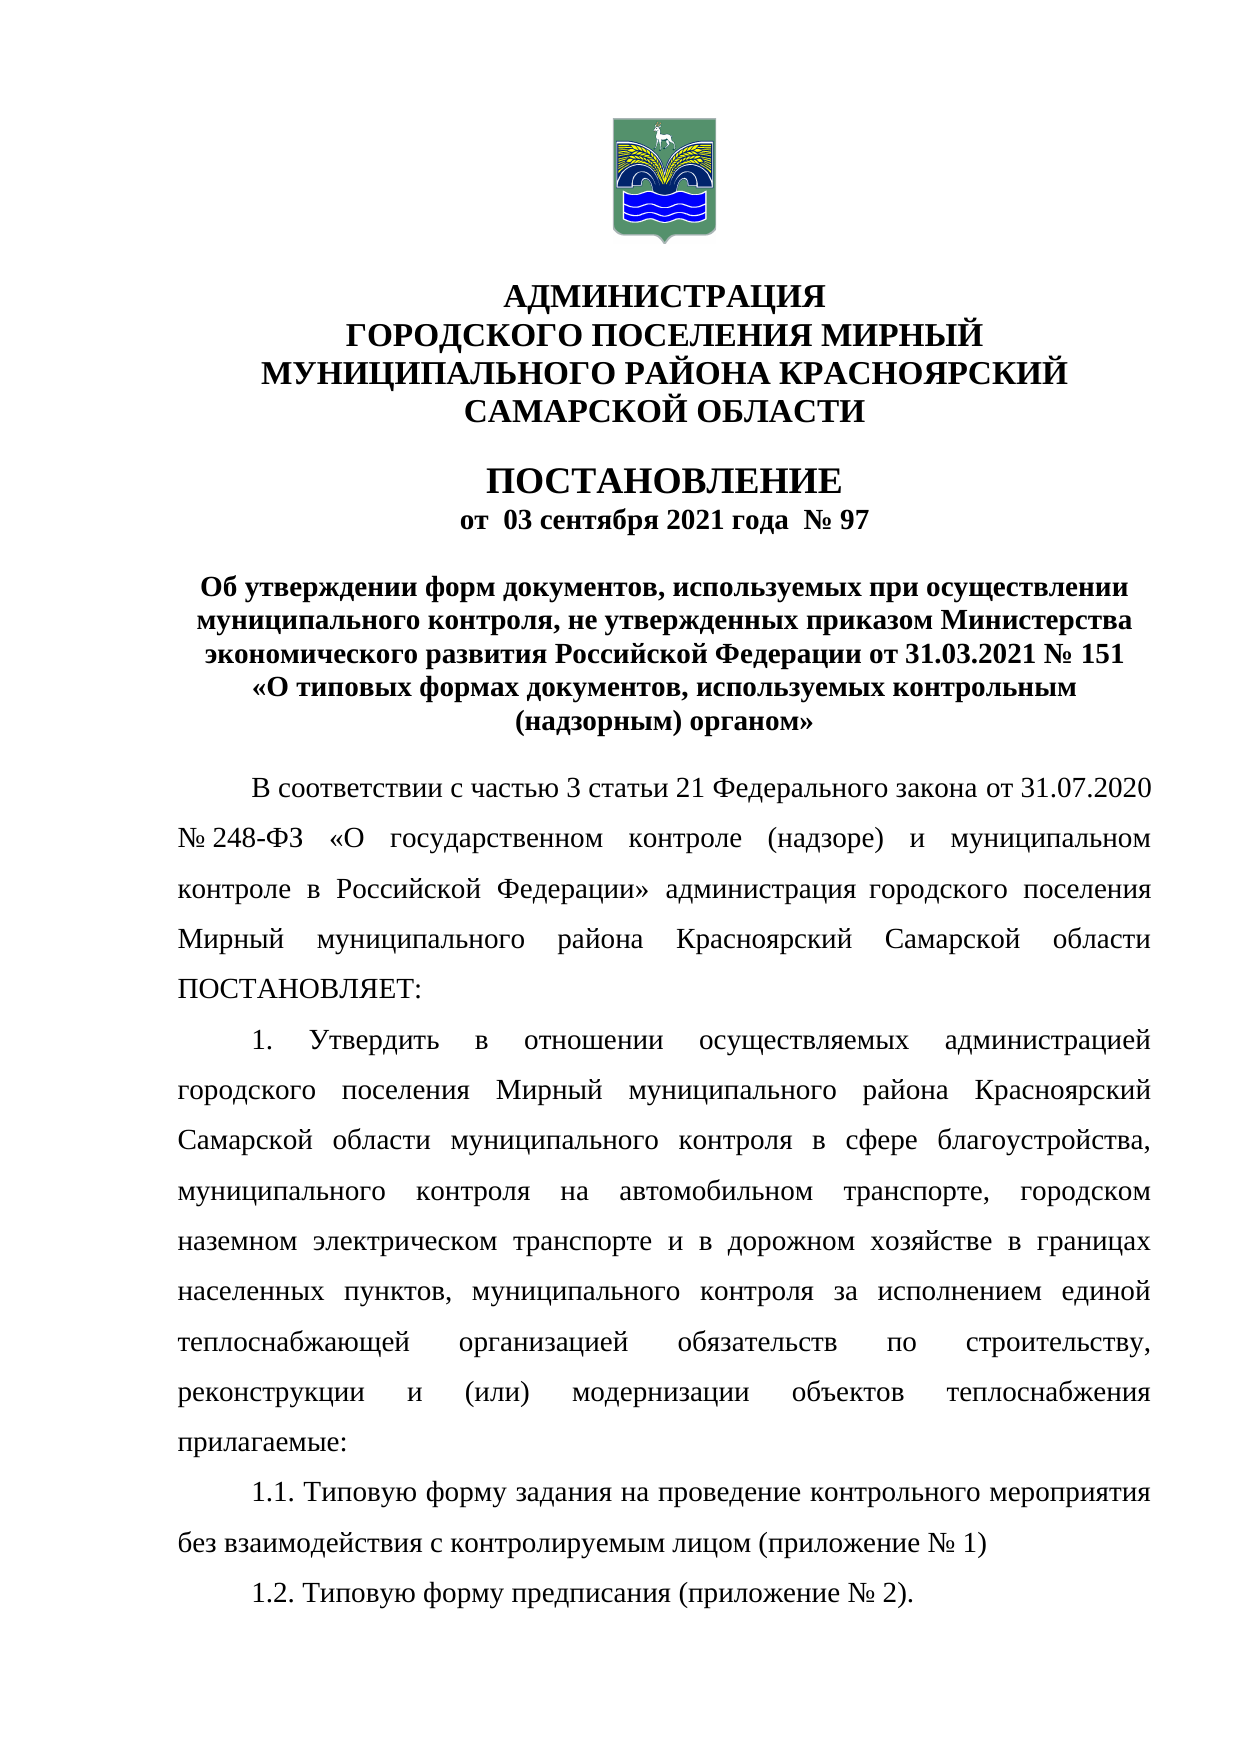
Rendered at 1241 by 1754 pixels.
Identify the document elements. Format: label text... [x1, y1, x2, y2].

text В соответствии с частью 3 статьи 21 Федерального закона от 31.07.2020 № 248-ФЗ «О государственном контроле (надзоре) и муниципальном контроле в Российской Федерации» администрация городского поселения Мирный муниципального района Красноярский Самарской области ПОСТАНОВЛЯЕТ: [177, 854, 1152, 1005]
text Об утверждении форм документов, используемых при осуществлении муниципального контроля, не утвержденных приказом Министерства экономического развития Российской Федерации от 31.03.2021 № 151 «О типовых формах документов, используемых контрольным (надзорным) органом» [177, 569, 1152, 737]
text 1. Утвердить в отношении осуществляемых администрацией городского поселения Мирный муниципального района Красноярский Самарской области муниципального контроля в сфере благоустройства, муниципального контроля на автомобильном транспорте, городском наземном электрическом транспорте и в дорожном хозяйстве в границах населенных пунктов, муниципального контроля за исполнением единой теплоснабжающей организацией обязательств по строительству, реконструкции и (или) модернизации объектов теплоснабжения прилагаемые: [177, 1022, 1152, 1458]
text 1.1. Типовую форму задания на проведение контрольного мероприятия без взаимодействия с контролируемым лицом (приложение № 1) [177, 1474, 1152, 1558]
text САМАРСКОЙ ОБЛАСТИ [177, 392, 1152, 430]
picture [612, 118, 717, 244]
text от 03 сентября 2021 года № 97 [177, 502, 1152, 535]
text АДМИНИСТРАЦИЯ [177, 277, 1152, 315]
text МУНИЦИПАЛЬНОГО РАЙОНА КРАСНОЯРСКИЙ [177, 353, 1152, 392]
text В соответствии с частью 3 статьи 21 Федерального закона от 31.07.2020 № 248-ФЗ «О государственном контроле (надзоре) и муниципальном контроле в Российской Федерации» администрация городского поселения Мирный муниципального района Красноярский Самарской области ПОСТАНОВЛЯЕТ: [177, 770, 1152, 821]
text ГОРОДСКОГО ПОСЕЛЕНИЯ МИРНЫЙ [177, 315, 1152, 353]
text ПОСТАНОВЛЕНИЕ [177, 459, 1152, 502]
text 1.2. Типовую форму предписания (приложение № 2). [177, 1575, 1152, 1609]
